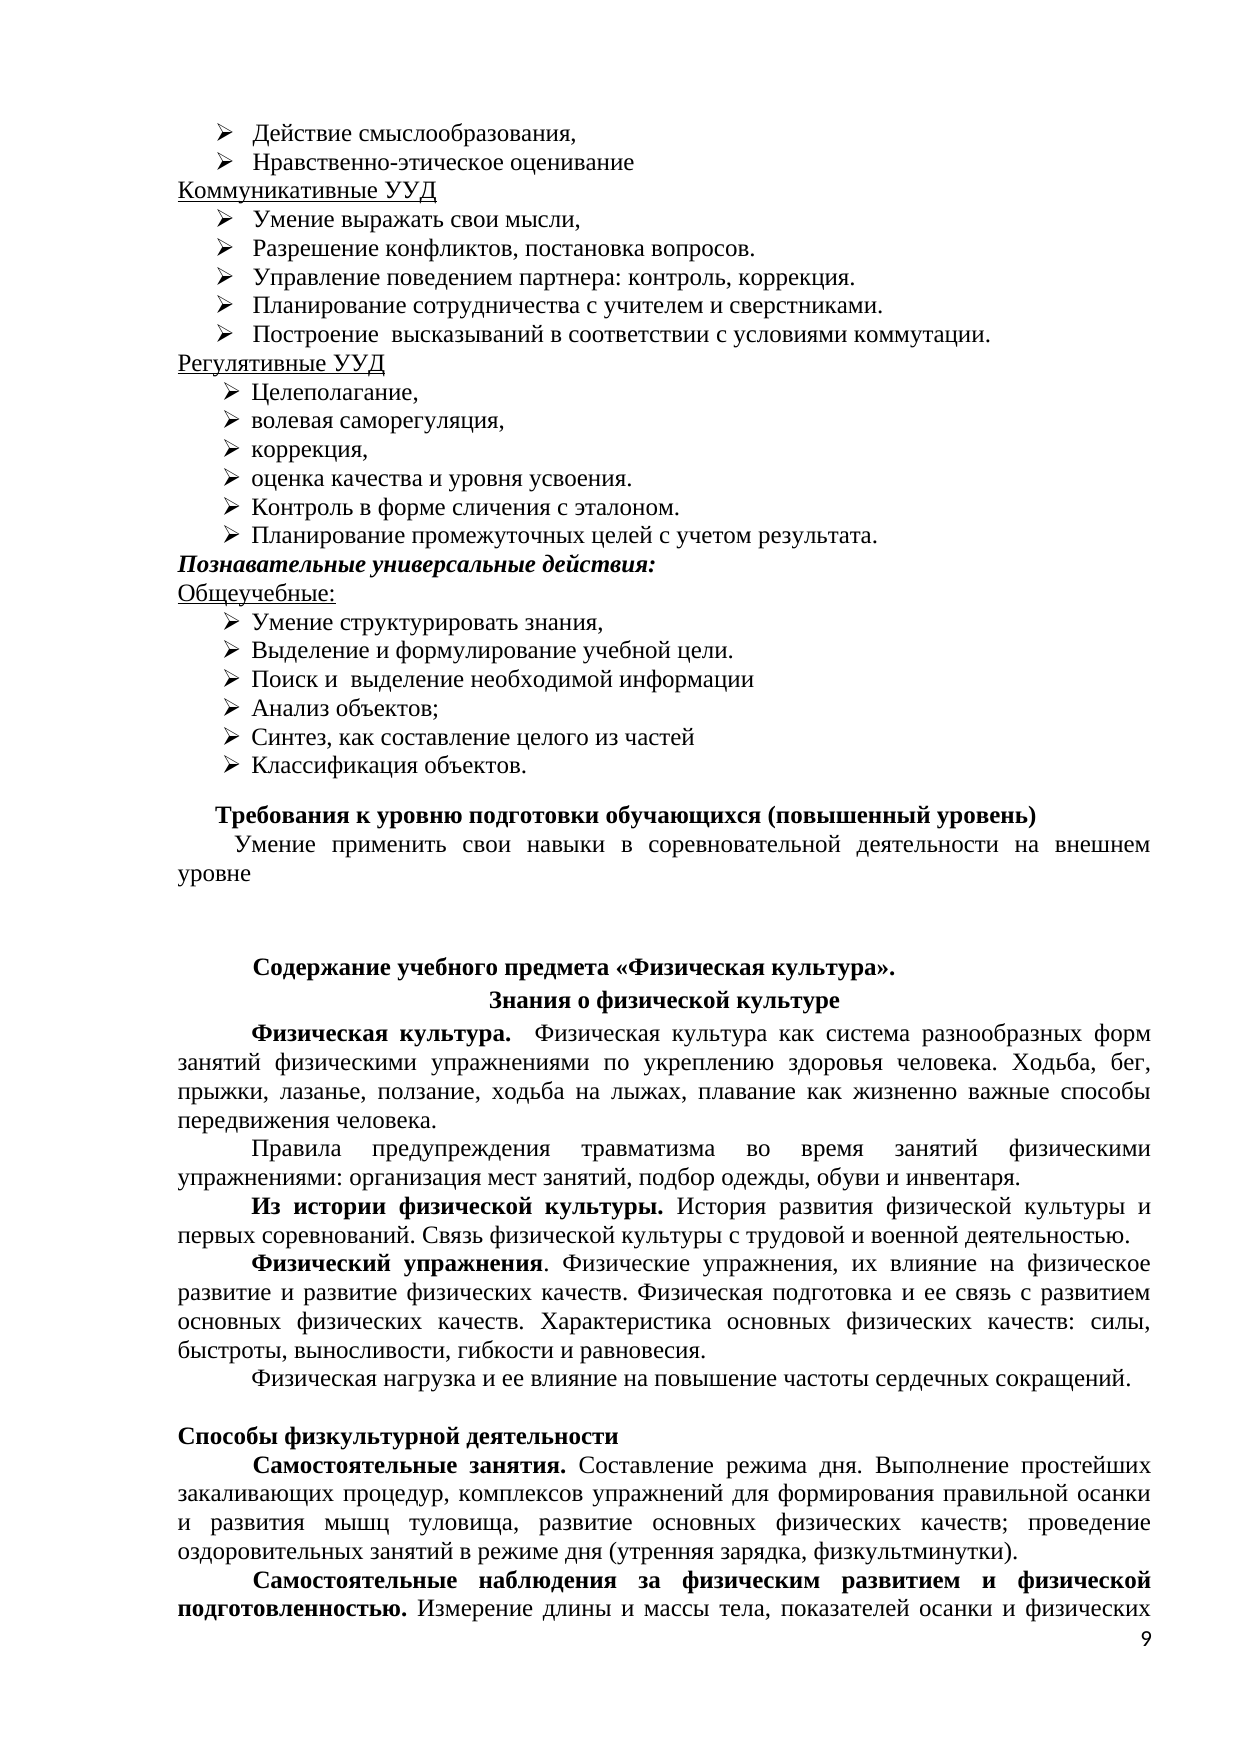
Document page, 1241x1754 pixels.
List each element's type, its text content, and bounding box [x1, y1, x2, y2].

list Классификация объектов. [222, 751, 1152, 779]
list Умение выражать свои мысли, [215, 204, 1152, 233]
text Общеучебные: [177, 578, 1152, 607]
text Правила предупреждения травматизма во время занятий физическими упражнениями: организация мест занятий, подбор одежды, обуви и инвентаря. [177, 1133, 1152, 1191]
list Поиск и выделение необходимой информации [222, 664, 1152, 693]
list волевая саморегуляция, [222, 406, 1152, 434]
text Из истории физической культуры. История развития физической культуры и первых соревнований. Связь физической культуры с трудовой и военной деятельностью. [177, 1191, 1152, 1248]
list Построение высказываний в соответствии с условиями коммутации. [215, 319, 1152, 348]
list оценка качества и уровня усвоения. [222, 463, 1152, 492]
list Управление поведением партнера: контроль, коррекция. [215, 262, 1152, 291]
list Анализ объектов; [222, 693, 1152, 722]
text Способы физкультурной деятельности [177, 1421, 1152, 1450]
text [177, 1565, 1152, 1622]
list Выделение и формулирование учебной цели. [222, 636, 1152, 664]
list Разрешение конфликтов, постановка вопросов. [215, 233, 1152, 262]
list Синтез, как составление целого из частей [222, 722, 1152, 751]
text Физический упражнения. Физические упражнения, их влияние на физическое развитие и развитие физических качеств. Физическая подготовка и ее связь с развитием основных физических качеств. Характеристика основных физических качеств: силы, быстроты, выносливости, гибкости и равновесия. [177, 1248, 1152, 1363]
list Действие смыслообразования, [215, 118, 1152, 147]
text Требования к уровню подготовки обучающихся (повышенный уровень) [215, 800, 1152, 829]
list Содержание учебного предмета «Физическая культура». [252, 952, 1152, 981]
list Умение структурировать знания, [222, 607, 1152, 636]
text Знания о физической культуре [177, 986, 1152, 1014]
list Нравственно-этическое оценивание [215, 147, 1152, 176]
list Целеполагание, [222, 377, 1152, 406]
list коррекция, [222, 434, 1152, 463]
text Регулятивные УУД [177, 348, 1152, 377]
text Самостоятельные занятия. Составление режима дня. Выполнение простейших закаливающих процедур, комплексов упражнений для формирования правильной осанки и развития мышц туловища, развитие основных физических качеств; проведение оздоровительных занятий в режиме дня (утренняя зарядка, физкультминутки). [177, 1450, 1152, 1565]
text Физическая нагрузка и ее влияние на повышение частоты сердечных сокращений. [177, 1363, 1152, 1392]
text Физическая культура. Физическая культура как система разнообразных форм занятий физическими упражнениями по укреплению здоровья человека. Ходьба, бег, прыжки, лазанье, ползание, ходьба на лыжах, плавание как жизненно важные способы передвижения человека. [177, 1018, 1152, 1133]
text Умение применить свои навыки в соревновательной деятельности на внешнем уровне [177, 829, 1152, 886]
text Познавательные универсальные действия: [177, 549, 1152, 578]
list Планирование сотрудничества с учителем и сверстниками. [215, 291, 1152, 319]
text Коммуникативные УУД [177, 176, 1152, 204]
list Планирование промежуточных целей с учетом результата. [222, 521, 1152, 549]
list Контроль в форме сличения с эталоном. [222, 492, 1152, 521]
